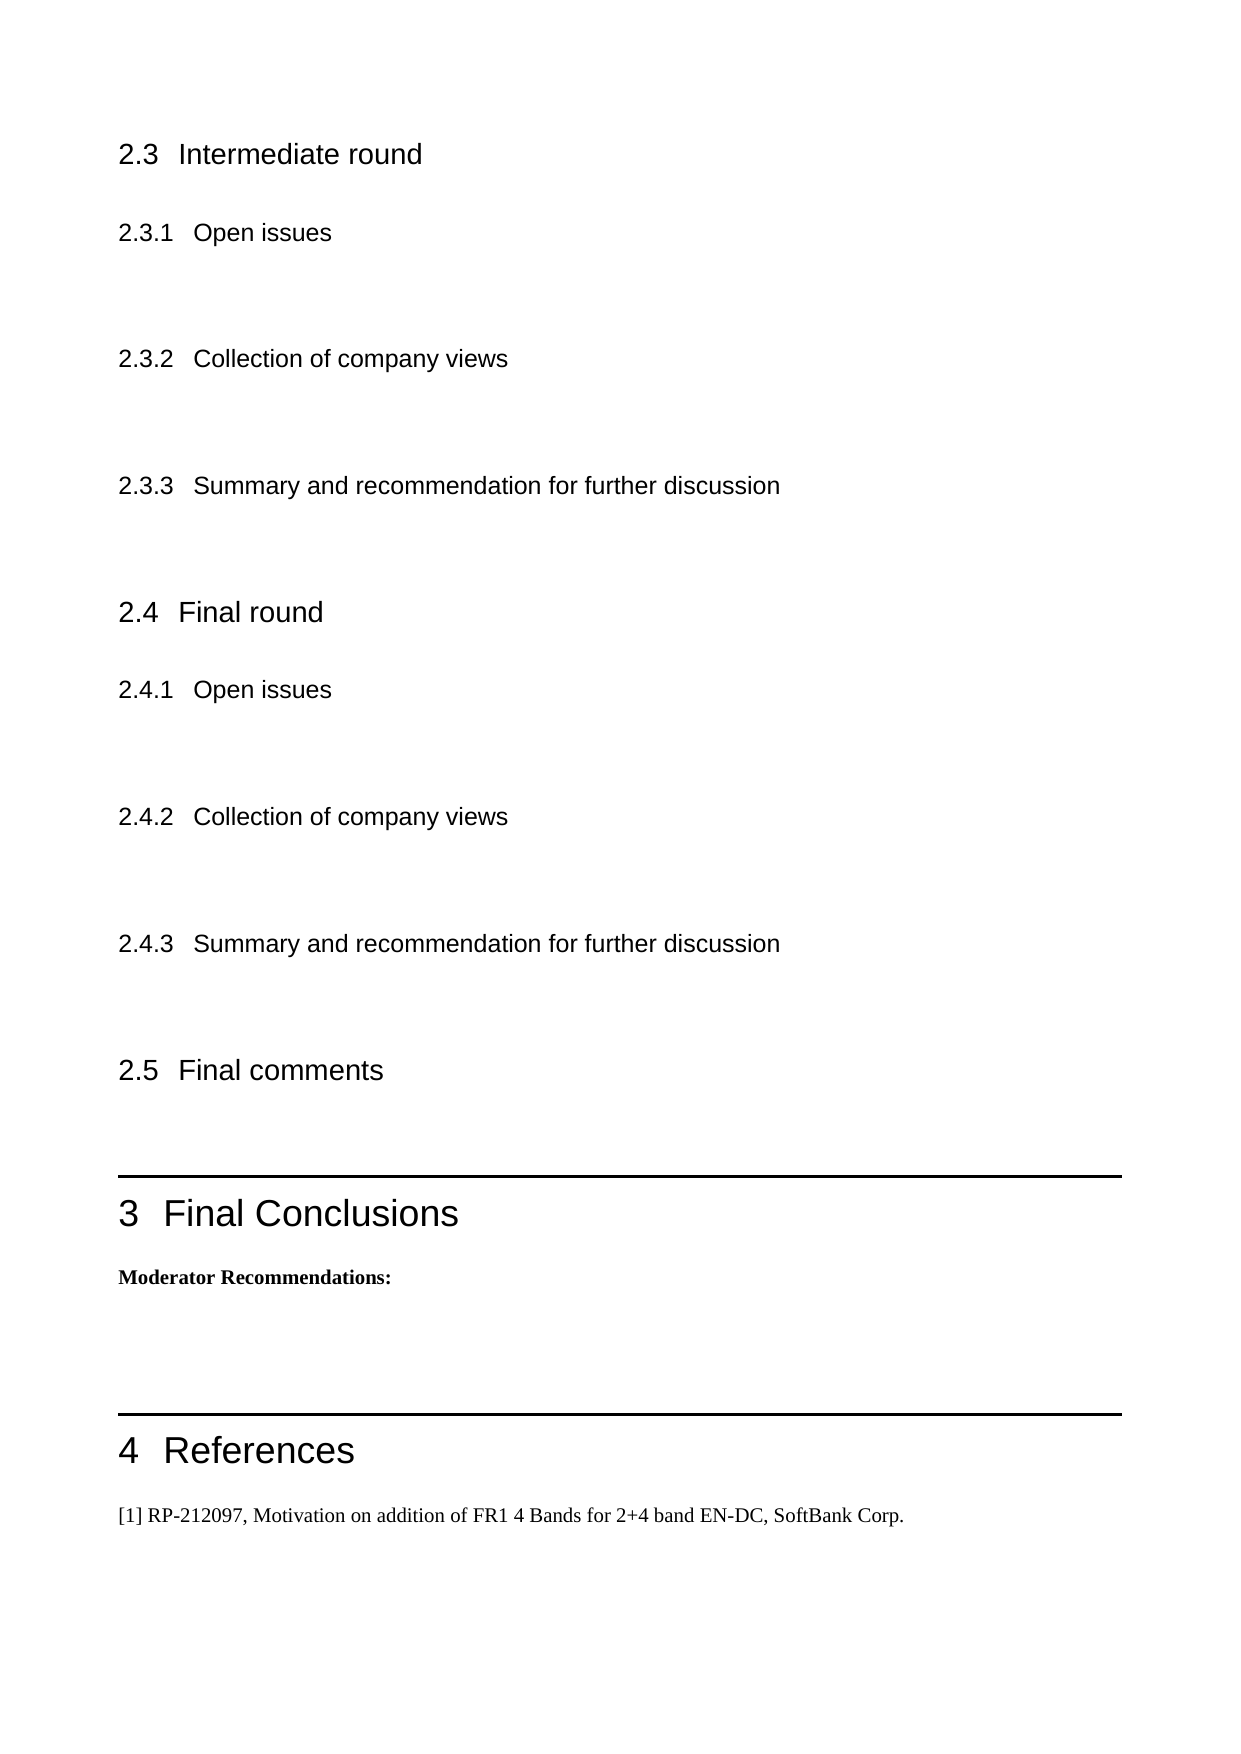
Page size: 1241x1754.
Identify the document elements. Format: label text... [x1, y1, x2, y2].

subtitle Summary and recommendation for further discussion [118, 915, 1122, 972]
subtitle Collection of company views [118, 330, 1122, 387]
subtitle Intermediate round [118, 126, 1122, 182]
subtitle Open issues [118, 662, 1122, 718]
text [1] RP-212097, Motivation on addition of FR1 4 Bands for 2+4 band EN-DC, SoftBank Corp. [118, 1501, 1122, 1529]
text Moderator Recommendations: [118, 1263, 1122, 1291]
subtitle Open issues [118, 203, 1122, 260]
subtitle Collection of company views [118, 788, 1122, 845]
subtitle Summary and recommendation for further discussion [118, 457, 1122, 513]
subtitle Final round [118, 583, 1122, 640]
subtitle Final Conclusions [118, 1178, 1122, 1241]
subtitle Final comments [118, 1042, 1122, 1098]
subtitle References [118, 1416, 1122, 1478]
